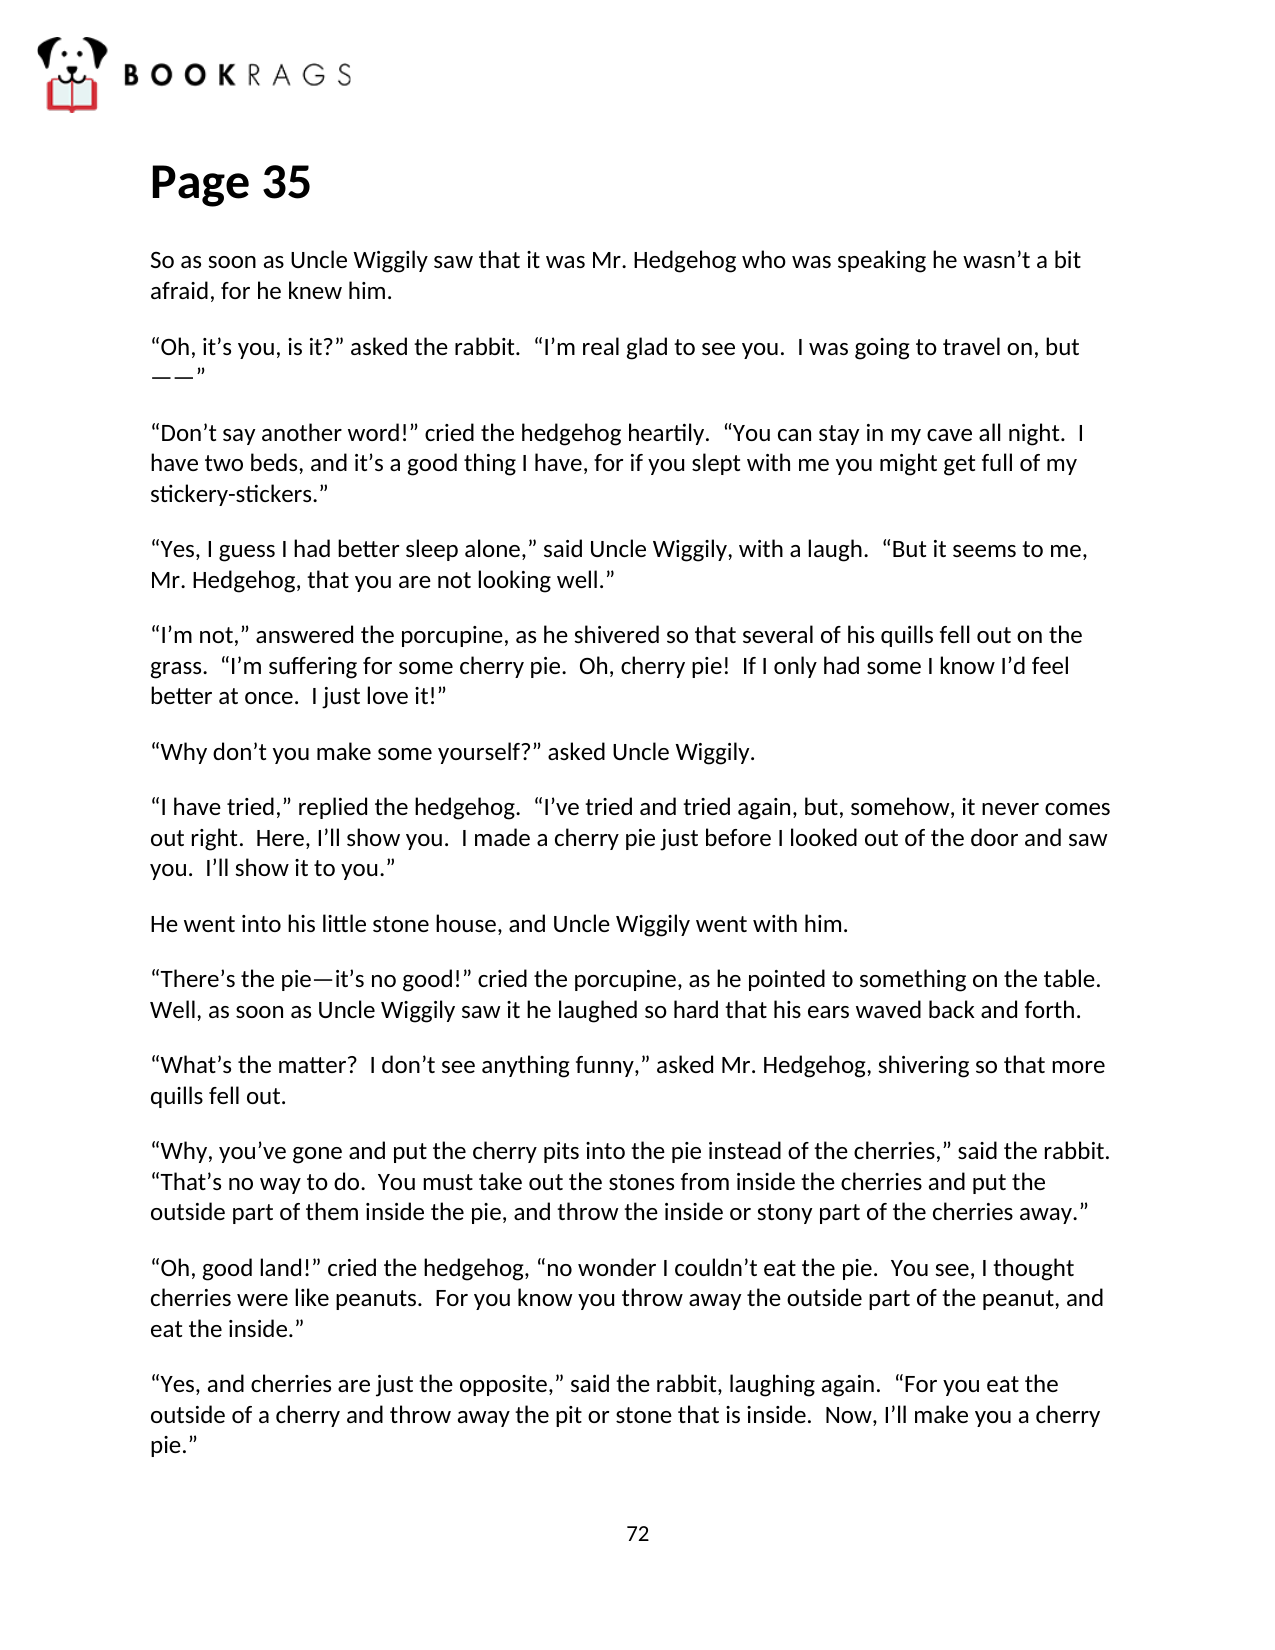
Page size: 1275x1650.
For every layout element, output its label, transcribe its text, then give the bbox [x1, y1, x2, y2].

text “Oh, it’s you, is it?” asked the rabbit. “I’m real glad to see you. I was going to travel on, but——­” [150, 331, 1125, 392]
text “Why, you’ve gone and put the cherry pits into the pie instead of the cherries,” said the rabbit. “That’s no way to do. You must take out the stones from inside the cherries and put the outside part of them inside the pie, and throw the inside or stony part of the cherries away.” [150, 1136, 1125, 1227]
text “Oh, good land!” cried the hedgehog, “no wonder I couldn’t eat the pie. You see, I thought cherries were like peanuts. For you know you throw away the outside part of the peanut, and eat the inside.” [150, 1252, 1125, 1344]
text He went into his little stone house, and Uncle Wiggily went with him. [150, 908, 1125, 938]
text “There’s the pie—­it’s no good!” cried the porcupine, as he pointed to something on the table. Well, as soon as Uncle Wiggily saw it he laughed so hard that his ears waved back and forth. [150, 963, 1125, 1024]
picture [37, 37, 351, 113]
text “I’m not,” answered the porcupine, as he shivered so that several of his quills fell out on the grass. “I’m suffering for some cherry pie. Oh, cherry pie! If I only had some I know I’d feel better at once. I just love it!” [150, 619, 1125, 711]
text “Don’t say another word!” cried the hedgehog heartily. “You can stay in my cave all night. I have two beds, and it’s a good thing I have, for if you slept with me you might get full of my stickery-stickers.” [150, 417, 1125, 508]
text “Yes, and cherries are just the opposite,” said the rabbit, laughing again. “For you eat the outside of a cherry and throw away the pit or stone that is inside. Now, I’ll make you a cherry pie.” [150, 1369, 1125, 1460]
text “I have tried,” replied the hedgehog. “I’ve tried and tried again, but, somehow, it never comes out right. Here, I’ll show you. I made a cherry pie just before I looked out of the door and saw you. I’ll show it to you.” [150, 791, 1125, 883]
text “What’s the matter? I don’t see anything funny,” asked Mr. Hedgehog, shivering so that more quills fell out. [150, 1049, 1125, 1111]
text Page 35 [150, 150, 1125, 211]
text “Yes, I guess I had better sleep alone,” said Uncle Wiggily, with a laugh. “But it seems to me, Mr. Hedgehog, that you are not looking well.” [150, 533, 1125, 594]
text So as soon as Uncle Wiggily saw that it was Mr. Hedgehog who was speaking he wasn’t a bit afraid, for he knew him. [150, 244, 1125, 306]
text “Why don’t you make some yourself?” asked Uncle Wiggily. [150, 736, 1125, 766]
